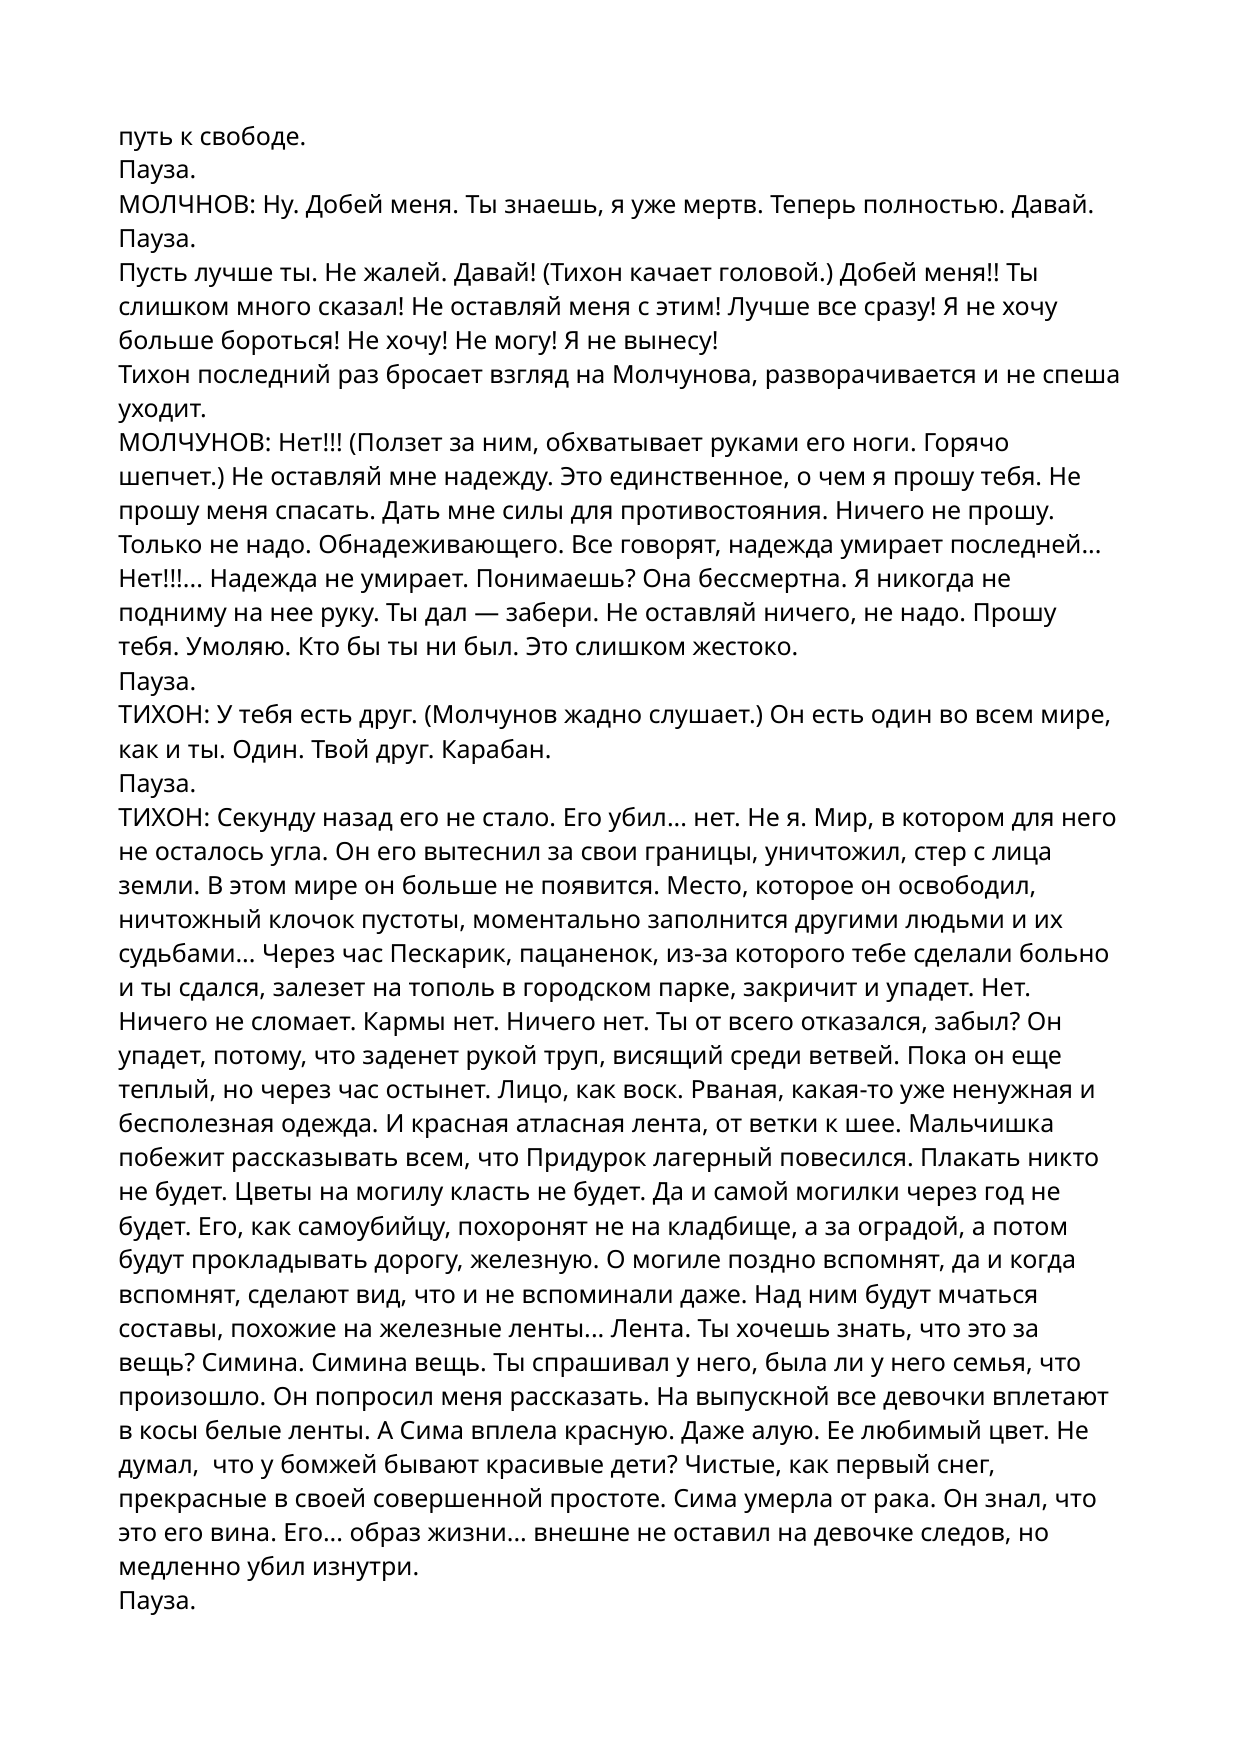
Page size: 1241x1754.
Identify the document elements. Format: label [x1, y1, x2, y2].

text [118, 118, 1122, 1617]
